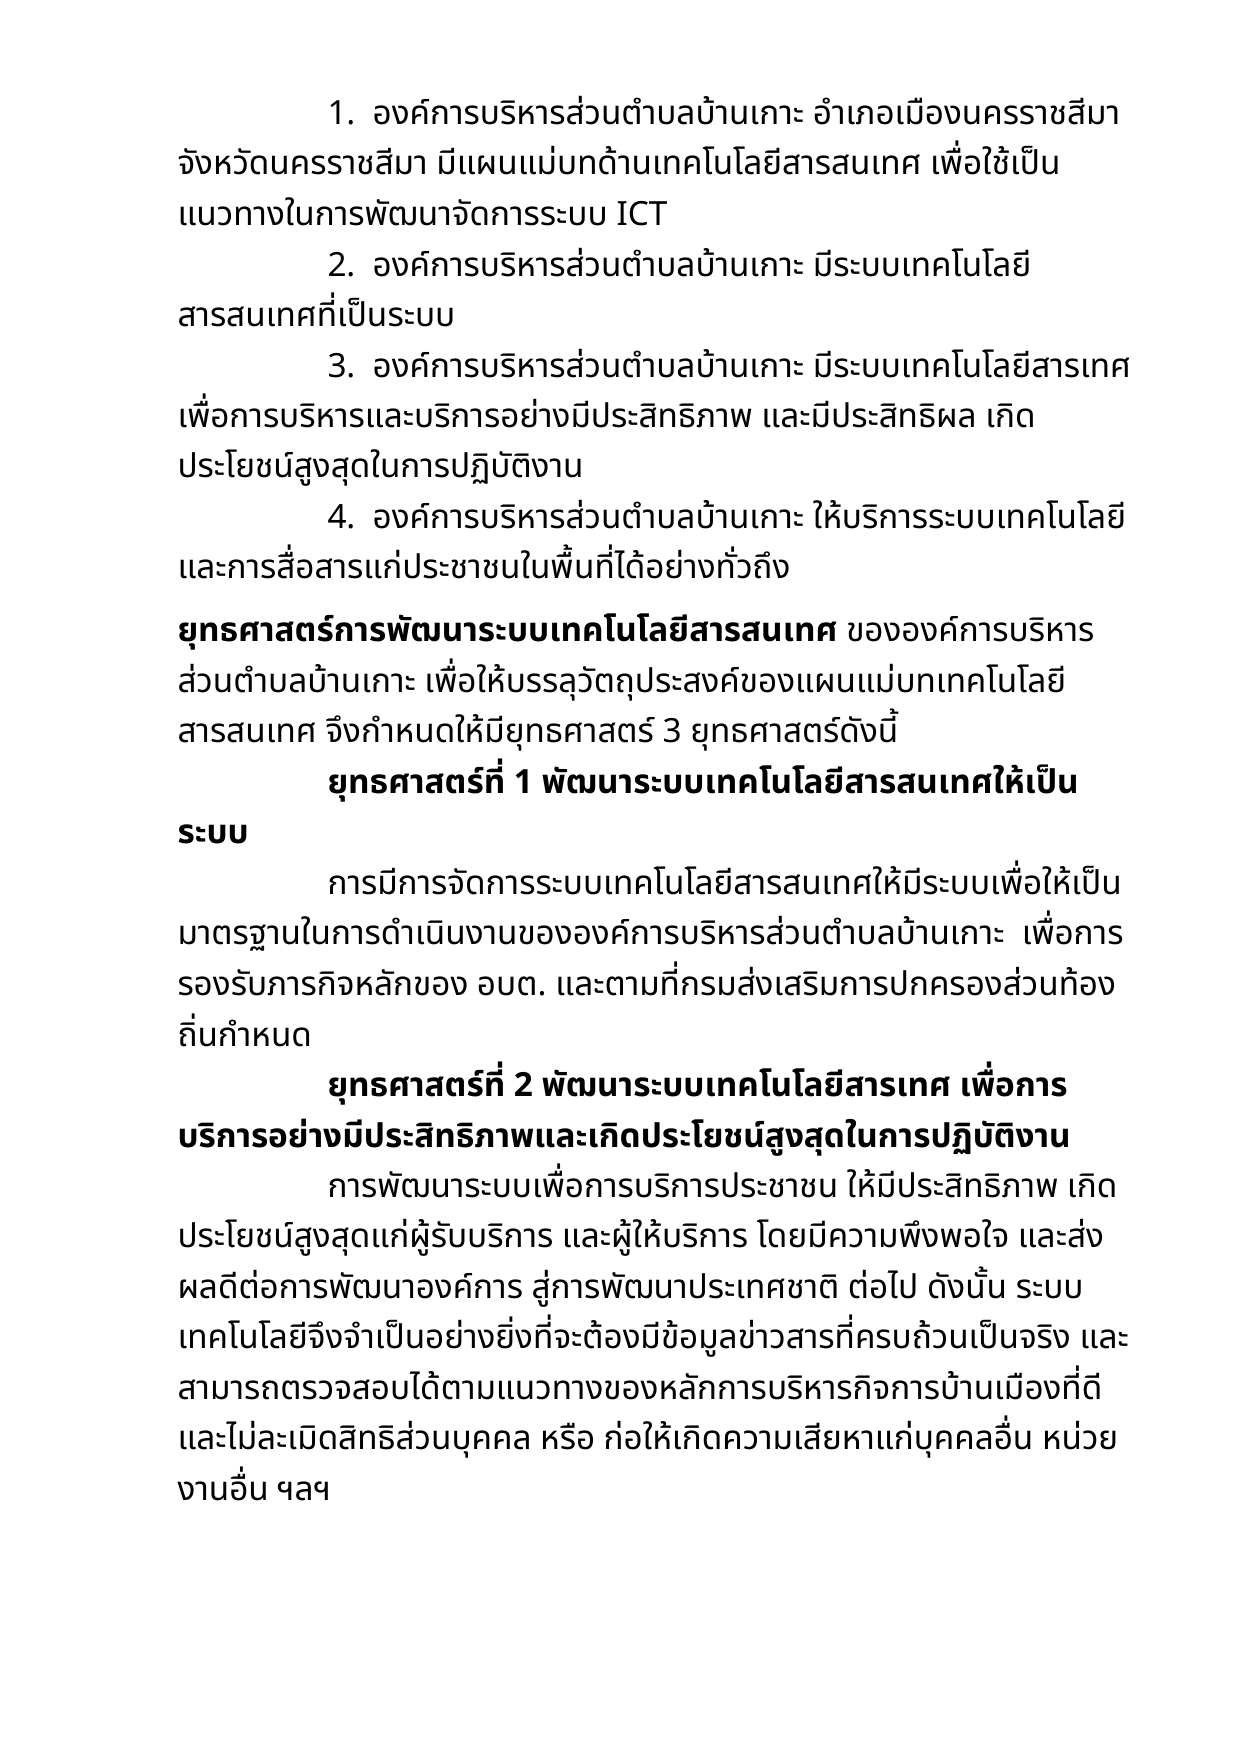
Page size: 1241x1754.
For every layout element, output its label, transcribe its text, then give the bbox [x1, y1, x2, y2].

text ยุทธศาสตร์ที่ 2 พัฒนาระบบเทคโนโลยีสารเทศ เพื่อการบริการอย่างมีประสิทธิภาพและเกิดประโยชน์สูงสุดในการปฏิบัติงาน [177, 1061, 1137, 1162]
text 3. องค์การบริหารส่วนตำบลบ้านเกาะ มีระบบเทคโนโลยีสารเทศเพื่อการบริหารและบริการอย่างมีประสิทธิภาพ และมีประสิทธิผล เกิดประโยชน์สูงสุดในการปฏิบัติงาน [177, 341, 1137, 493]
text การพัฒนาระบบเพื่อการบริการประชาชน ให้มีประสิทธิภาพ เกิดประโยชน์สูงสุดแก่ผู้รับบริการ และผู้ให้บริการ โดยมีความพึงพอใจ และส่งผลดีต่อการพัฒนาองค์การ สู่การพัฒนาประเทศชาติ ต่อไป ดังนั้น ระบบเทคโนโลยีจึงจำเป็นอย่างยิ่งที่จะต้องมีข้อมูลข่าวสารที่ครบถ้วนเป็นจริง และสามารถตรวจสอบได้ตามแนวทางของหลักการบริหารกิจการบ้านเมืองที่ดี และไม่ละเมิดสิทธิส่วนบุคคล หรือ ก่อให้เกิดความเสียหาแก่บุคคลอื่น หน่วยงานอื่น ฯลฯ [177, 1162, 1137, 1515]
text ยุทธศาสตร์ที่ 1 พัฒนาระบบเทคโนโลยีสารสนเทศให้เป็นระบบ [177, 758, 1137, 859]
text 4. องค์การบริหารส่วนตำบลบ้านเกาะ ให้บริการระบบเทคโนโลยีและการสื่อสารแก่ประชาชนในพื้นที่ได้อย่างทั่วถึง [177, 493, 1137, 594]
text ยุทธศาสตร์การพัฒนาระบบเทคโนโลยีสารสนเทศ ขององค์การบริหารส่วนตำบลบ้านเกาะ เพื่อให้บรรลุวัตถุประสงค์ของแผนแม่บทเทคโนโลยีสารสนเทศ จึงกำหนดให้มียุทธศาสตร์ 3 ยุทธศาสตร์ดังนี้ [177, 606, 1137, 758]
text การมีการจัดการระบบเทคโนโลยีสารสนเทศให้มีระบบเพื่อให้เป็นมาตรฐานในการดำเนินงานขององค์การบริหารส่วนตำบลบ้านเกาะ เพื่อการรองรับภารกิจหลักของ อบต. และตามที่กรมส่งเสริมการปกครองส่วนท้องถิ่นกำหนด [177, 859, 1137, 1061]
text 2. องค์การบริหารส่วนตำบลบ้านเกาะ มีระบบเทคโนโลยีสารสนเทศที่เป็นระบบ [177, 240, 1137, 341]
text 1. องค์การบริหารส่วนตำบลบ้านเกาะ อำเภอเมืองนครราชสีมา จังหวัดนครราชสีมา มีแผนแม่บทด้านเทคโนโลยีสารสนเทศ เพื่อใช้เป็นแนวทางในการพัฒนาจัดการระบบ ICT [177, 89, 1137, 240]
